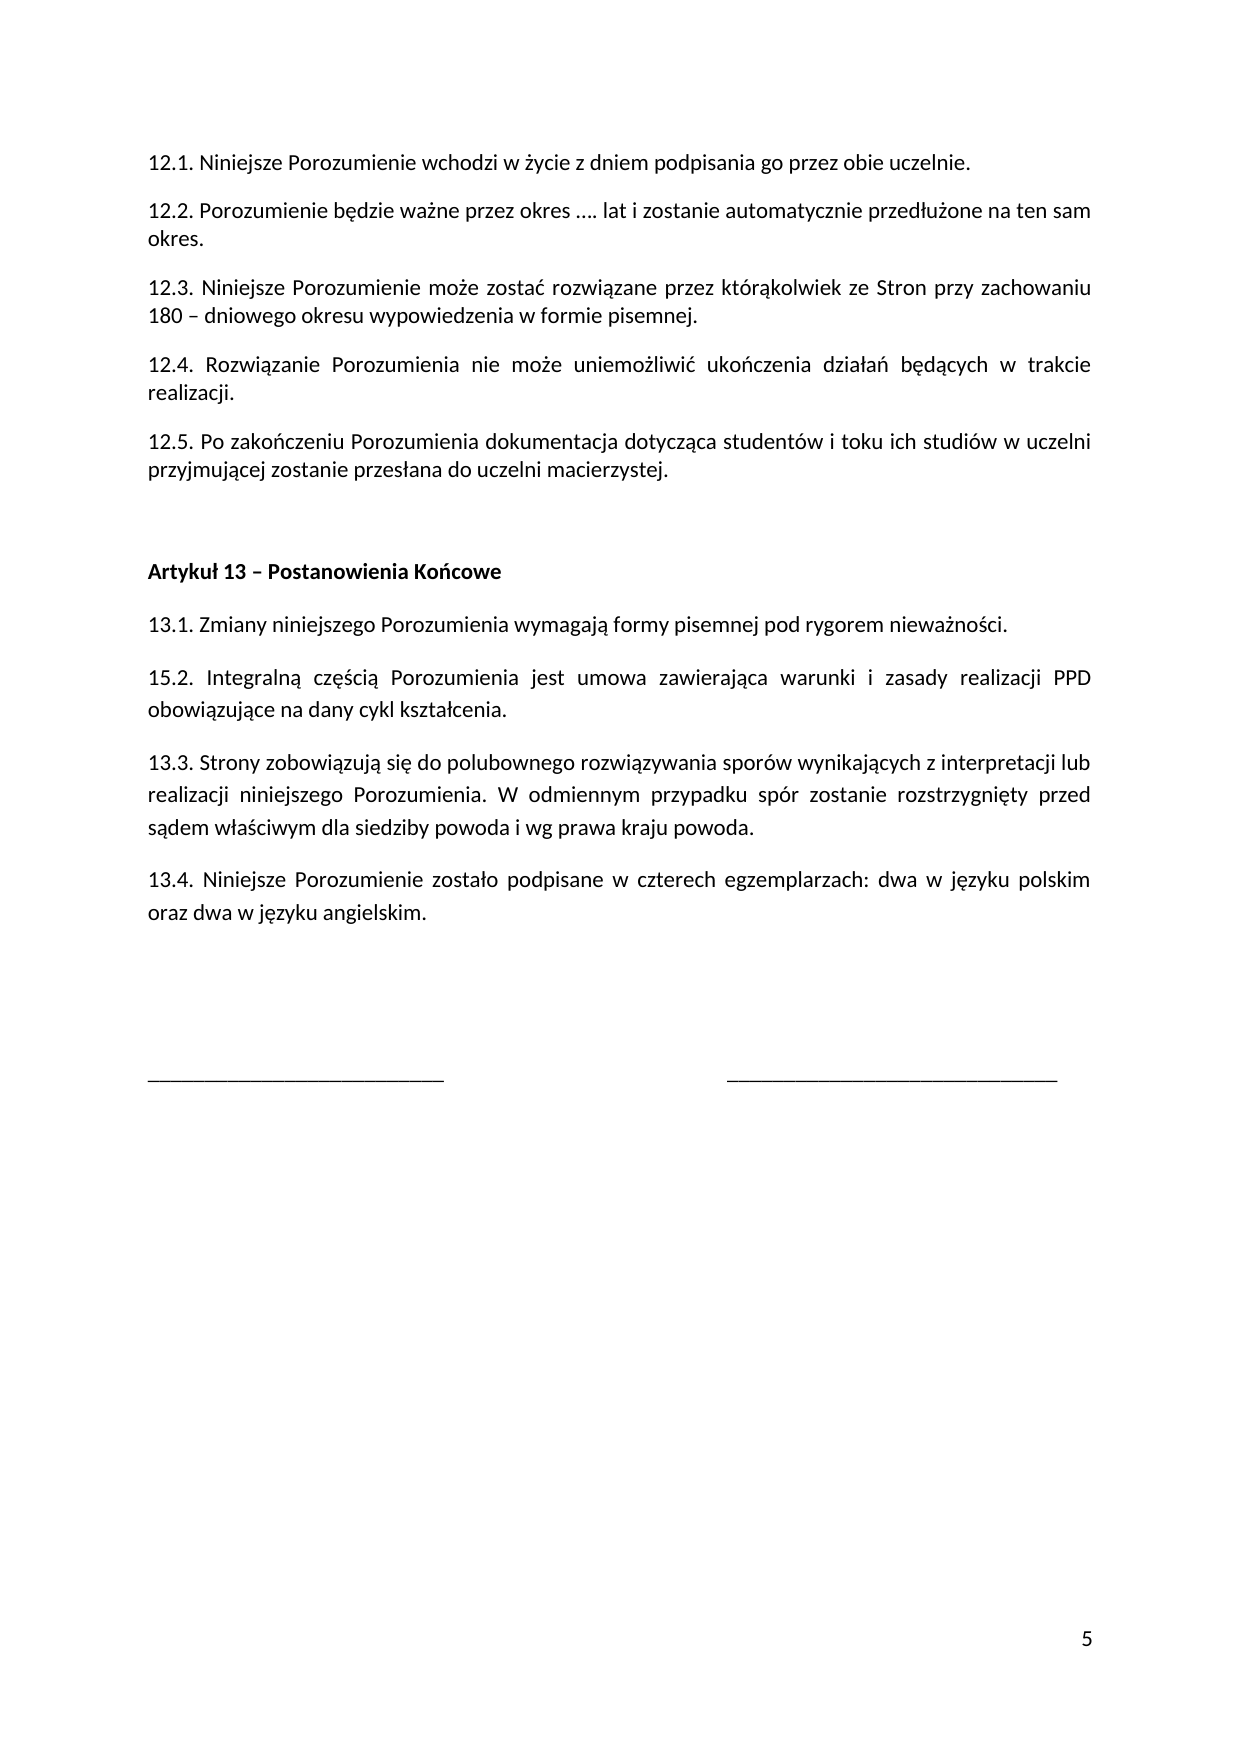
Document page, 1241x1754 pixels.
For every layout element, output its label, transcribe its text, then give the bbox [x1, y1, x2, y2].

text 13.1. Zmiany niniejszego Porozumienia wymagają formy pisemnej pod rygorem nieważności. [148, 610, 1093, 638]
text 15.2. Integralną częścią Porozumienia jest umowa zawierająca warunki i zasady realizacji PPD obowiązujące na dany cykl kształcenia. [148, 663, 1093, 723]
text 13.4. Niniejsze Porozumienie zostało podpisane w czterech egzemplarzach: dwa w języku polskim oraz dwa w języku angielskim. [148, 866, 1093, 926]
text 12.4. Rozwiązanie Porozumienia nie może uniemożliwić ukończenia działań będących w trakcie realizacji. [148, 350, 1093, 406]
text 12.1. Niniejsze Porozumienie wchodzi w życie z dniem podpisania go przez obie uczelnie. [148, 148, 1093, 176]
text 12.2. Porozumienie będzie ważne przez okres …. lat i zostanie automatycznie przedłużone na ten sam okres. [148, 196, 1093, 252]
text 13.3. Strony zobowiązują się do polubownego rozwiązywania sporów wynikających z interpretacji lub realizacji niniejszego Porozumienia. W odmiennym przypadku spór zostanie rozstrzygnięty przed sądem właściwym dla siedziby powoda i wg prawa kraju powoda. [148, 748, 1093, 841]
text Artykuł 13 – Postanowienia Końcowe [148, 557, 1093, 585]
text __________________________ _____________________________ [148, 1057, 1093, 1085]
text 12.3. Niniejsze Porozumienie może zostać rozwiązane przez którąkolwiek ze Stron przy zachowaniu 180 – dniowego okresu wypowiedzenia w formie pisemnej. [148, 273, 1093, 329]
text 12.5. Po zakończeniu Porozumienia dokumentacja dotycząca studentów i toku ich studiów w uczelni przyjmującej zostanie przesłana do uczelni macierzystej. [148, 427, 1093, 483]
